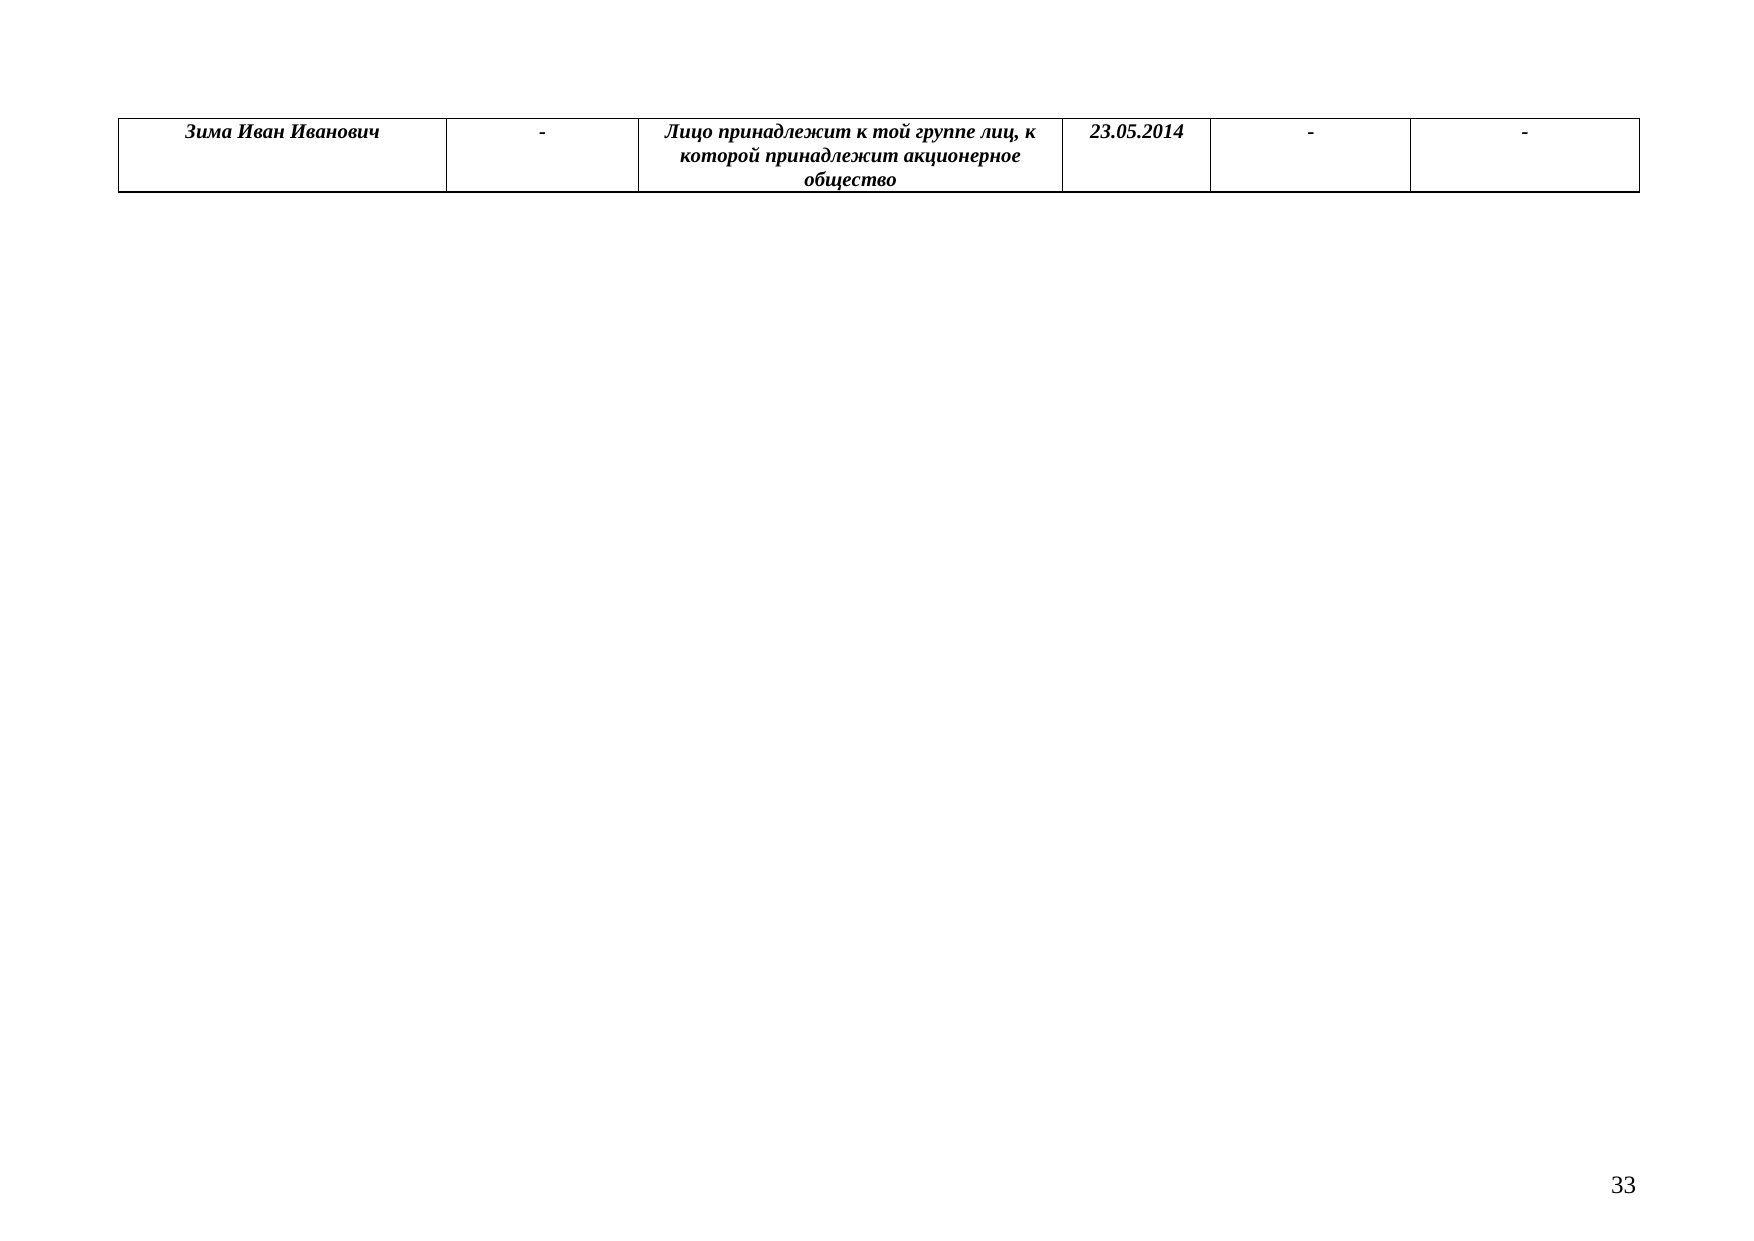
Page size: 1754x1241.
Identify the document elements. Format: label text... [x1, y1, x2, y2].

table_cell Зима Иван Иванович [119, 119, 446, 191]
table_cell - [447, 119, 638, 191]
table_cell - [1411, 119, 1639, 191]
table_cell 23.05.2014 [1063, 119, 1210, 191]
table_cell Лицо принадлежит к той группе лиц, к которой принадлежит акционерное общество [639, 119, 1062, 191]
table_cell - [1211, 119, 1410, 191]
